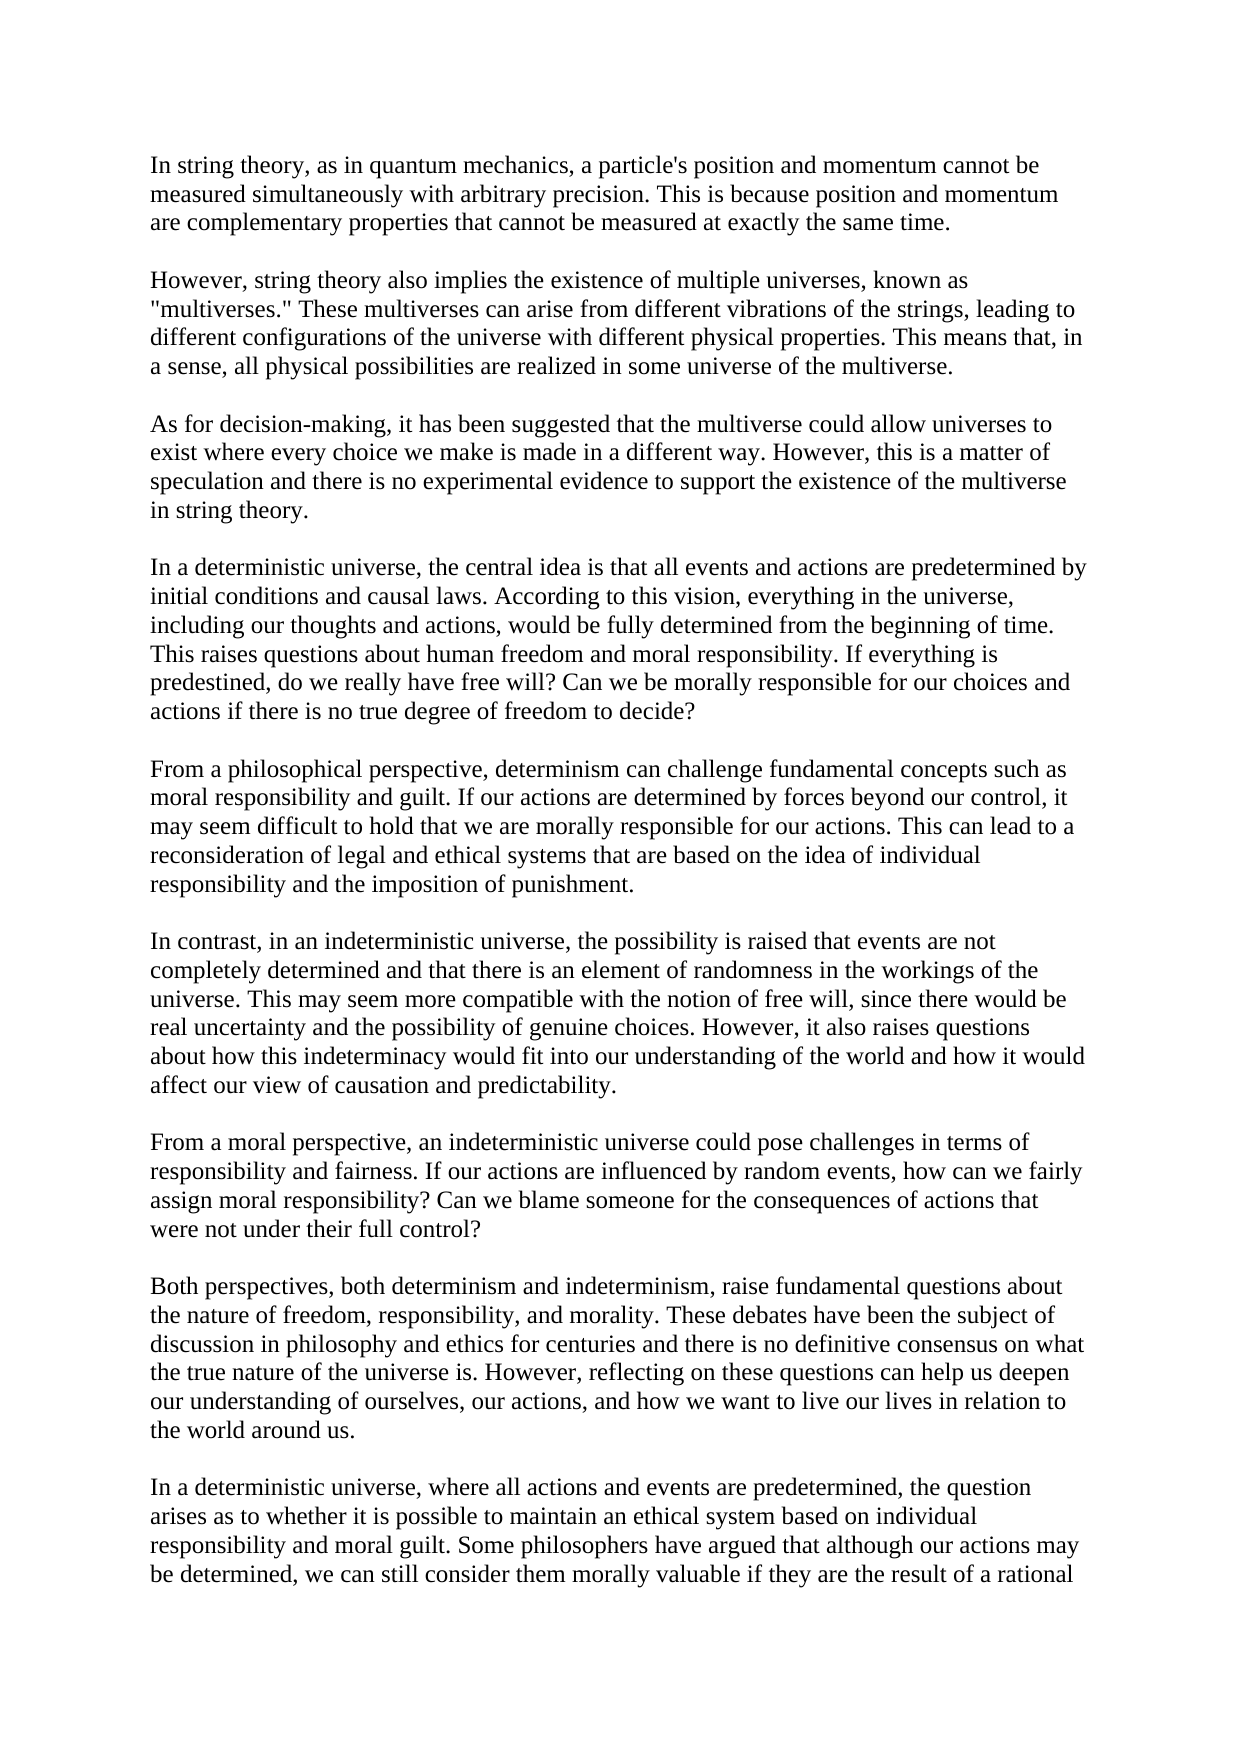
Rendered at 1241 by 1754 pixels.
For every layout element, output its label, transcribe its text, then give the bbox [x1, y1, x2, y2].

text As for decision-making, it has been suggested that the multiverse could allow universes to exist where every choice we make is made in a different way. However, this is a matter of speculation and there is no experimental evidence to support the existence of the multiverse in string theory. [150, 409, 1090, 524]
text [150, 1472, 1090, 1587]
text In a deterministic universe, the central idea is that all events and actions are predetermined by initial conditions and causal laws. According to this vision, everything in the universe, including our thoughts and actions, would be fully determined from the beginning of time. This raises questions about human freedom and moral responsibility. If everything is predestined, do we really have free will? Can we be morally responsible for our choices and actions if there is no true degree of freedom to decide? [150, 552, 1090, 725]
text In string theory, as in quantum mechanics, a particle's position and momentum cannot be measured simultaneously with arbitrary precision. This is because position and momentum are complementary properties that cannot be measured at exactly the same time. [150, 150, 1090, 236]
text However, string theory also implies the existence of multiple universes, known as "multiverses." These multiverses can arise from different vibrations of the strings, leading to different configurations of the universe with different physical properties. This means that, in a sense, all physical possibilities are realized in some universe of the multiverse. [150, 265, 1090, 380]
text From a philosophical perspective, determinism can challenge fundamental concepts such as moral responsibility and guilt. If our actions are determined by forces beyond our control, it may seem difficult to hold that we are morally responsible for our actions. This can lead to a reconsideration of legal and ethical systems that are based on the idea of individual responsibility and the imposition of punishment. [150, 754, 1090, 897]
text Both perspectives, both determinism and indeterminism, raise fundamental questions about the nature of freedom, responsibility, and morality. These debates have been the subject of discussion in philosophy and ethics for centuries and there is no definitive consensus on what the true nature of the universe is. However, reflecting on these questions can help us deepen our understanding of ourselves, our actions, and how we want to live our lives in relation to the world around us. [150, 1271, 1090, 1444]
text In contrast, in an indeterministic universe, the possibility is raised that events are not completely determined and that there is an element of randomness in the workings of the universe. This may seem more compatible with the notion of free will, since there would be real uncertainty and the possibility of genuine choices. However, it also raises questions about how this indeterminacy would fit into our understanding of the world and how it would affect our view of causation and predictability. [150, 926, 1090, 1099]
text From a moral perspective, an indeterministic universe could pose challenges in terms of responsibility and fairness. If our actions are influenced by random events, how can we fairly assign moral responsibility? Can we blame someone for the consequences of actions that were not under their full control? [150, 1127, 1090, 1242]
